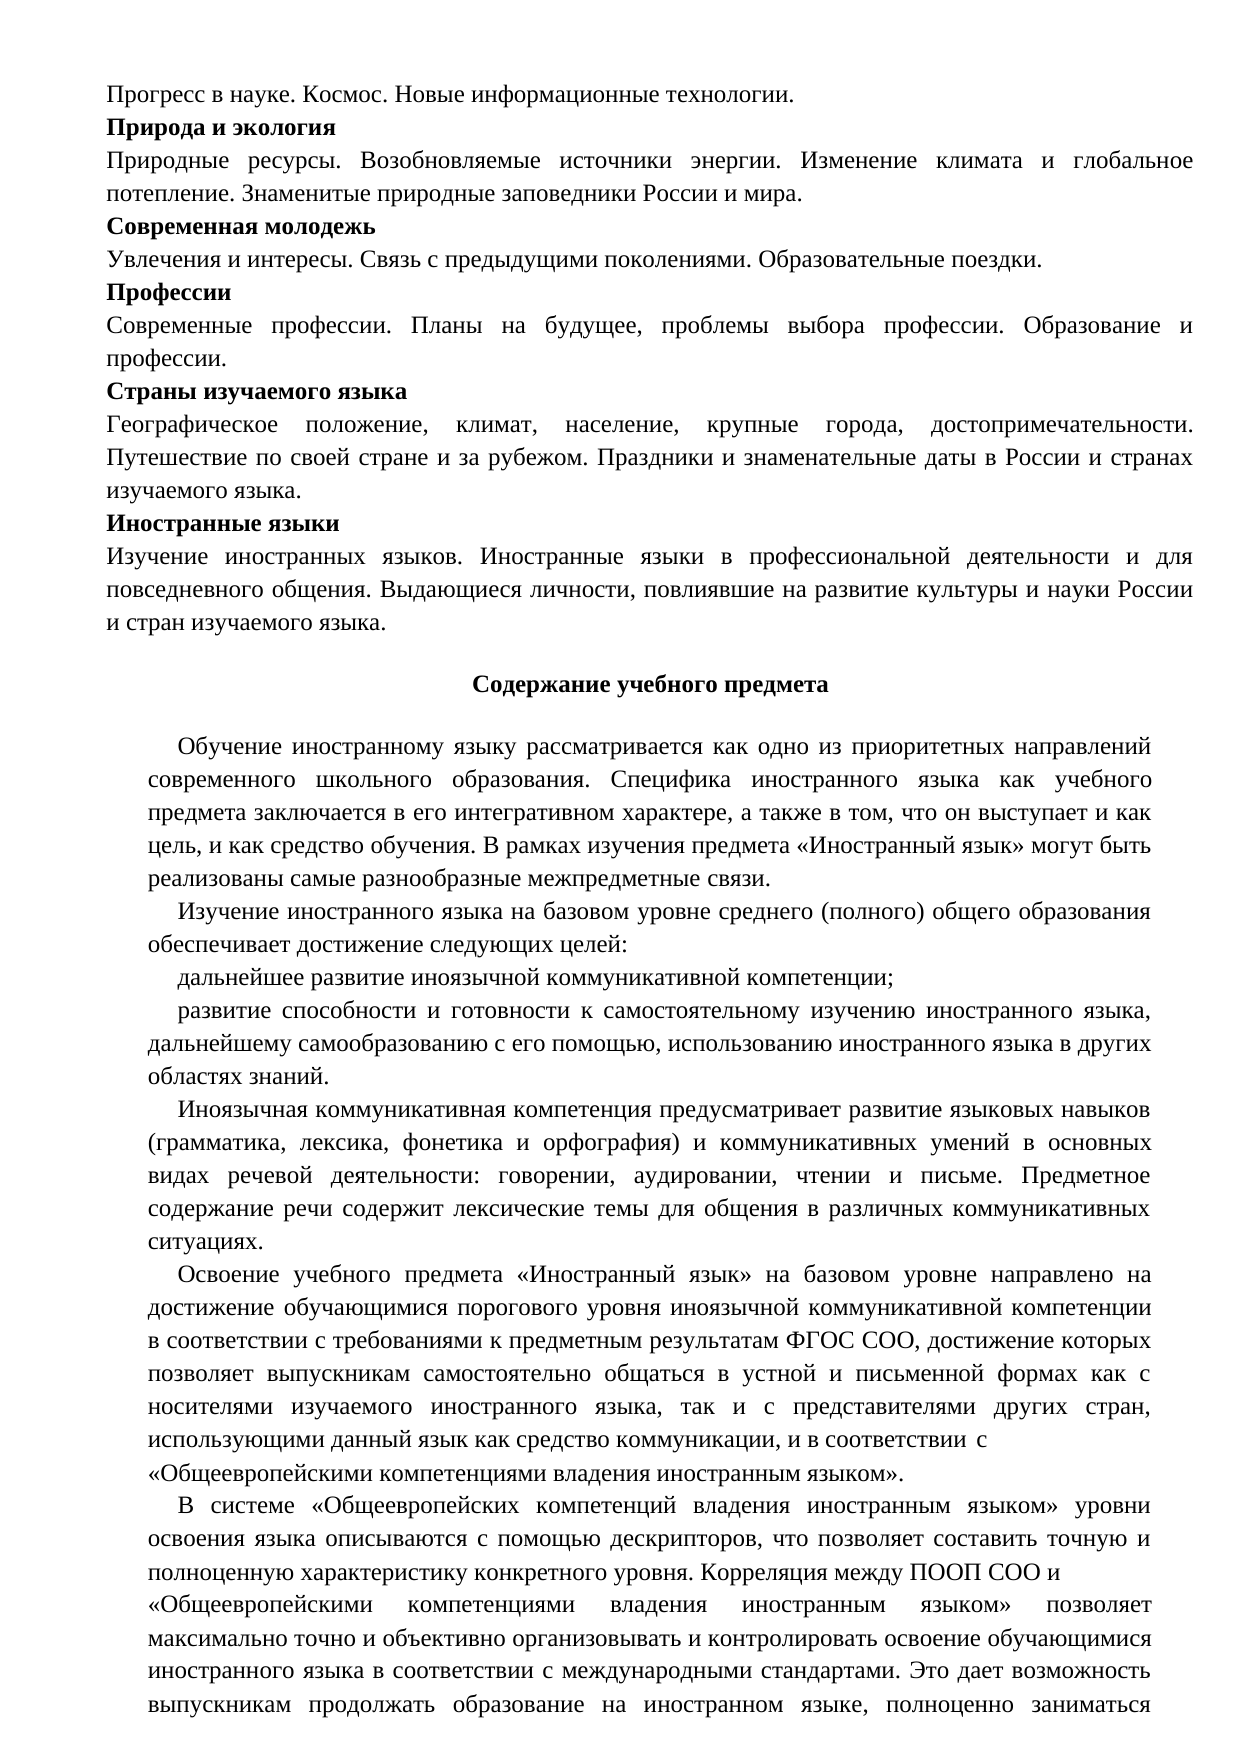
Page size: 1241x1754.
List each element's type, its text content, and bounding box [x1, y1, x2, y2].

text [148, 1589, 1152, 1717]
text «Общеевропейскими компетенциями владения иностранным языком». [148, 1458, 1194, 1486]
text Современная молодежь [106, 211, 1194, 240]
text Прогресс в науке. Космос. Новые информационные технологии. [106, 79, 1194, 108]
text Профессии [106, 277, 1194, 306]
text Природа и экология [106, 112, 1194, 141]
text Современные профессии. Планы на будущее, проблемы выбора профессии. Образование и профессии. [106, 310, 1194, 372]
text дальнейшее развитие иноязычной коммуникативной компетенции; [177, 962, 1194, 991]
text Освоение учебного предмета «Иностранный язык» на базовом уровне направлено на достижение обучающимися порогового уровня иноязычной коммуникативной компетенции в соответствии с требованиями к предметным результатам ФГОС СОО, достижение которых позволяет выпускникам самостоятельно общаться в устной и письменной формах как с носителями изучаемого иностранного языка, так и с представителями других стран, использующими данный язык как средство коммуникации, и в соответствии с [148, 1259, 1152, 1453]
text Изучение иностранных языков. Иностранные языки в профессиональной деятельности и для повседневного общения. Выдающиеся личности, повлиявшие на развитие культуры и науки России и стран изучаемого языка. [106, 541, 1194, 636]
text Страны изучаемого языка [106, 376, 1194, 405]
text Увлечения и интересы. Связь с предыдущими поколениями. Образовательные поездки. [106, 244, 1194, 273]
text Географическое положение, климат, население, крупные города, достопримечательности. Путешествие по своей стране и за рубежом. Праздники и знаменательные даты в России и странах изучаемого языка. [106, 409, 1194, 504]
text Изучение иностранного языка на базовом уровне среднего (полного) общего образования обеспечивает достижение следующих целей: [148, 896, 1152, 958]
text развитие способности и готовности к самостоятельному изучению иностранного языка, дальнейшему самообразованию с его помощью, использованию иностранного языка в других областях знаний. [148, 995, 1152, 1090]
text Обучение иностранному языку рассматривается как одно из приоритетных направлений современного школьного образования. Специфика иностранного языка как учебного предмета заключается в его интегративном характере, а также в том, что он выступает и как цель, и как средство обучения. В рамках изучения предмета «Иностранный язык» могут быть реализованы самые разнообразные межпредметные связи. [148, 731, 1152, 892]
text Иностранные языки [106, 508, 1194, 537]
text Иноязычная коммуникативная компетенция предусматривает развитие языковых навыков (грамматика, лексика, фонетика и орфография) и коммуникативных умений в основных видах речевой деятельности: говорении, аудировании, чтении и письме. Предметное содержание речи содержит лексические темы для общения в различных коммуникативных ситуациях. [148, 1094, 1152, 1255]
text Природные ресурсы. Возобновляемые источники энергии. Изменение климата и глобальное потепление. Знаменитые природные заповедники России и мира. [106, 145, 1194, 207]
text В системе «Общеевропейских компетенций владения иностранным языком» уровни освоения языка описываются с помощью дескрипторов, что позволяет составить точную и полноценную характеристику конкретного уровня. Корреляция между ПООП СОО и [148, 1491, 1151, 1585]
text Содержание учебного предмета [106, 669, 1194, 698]
